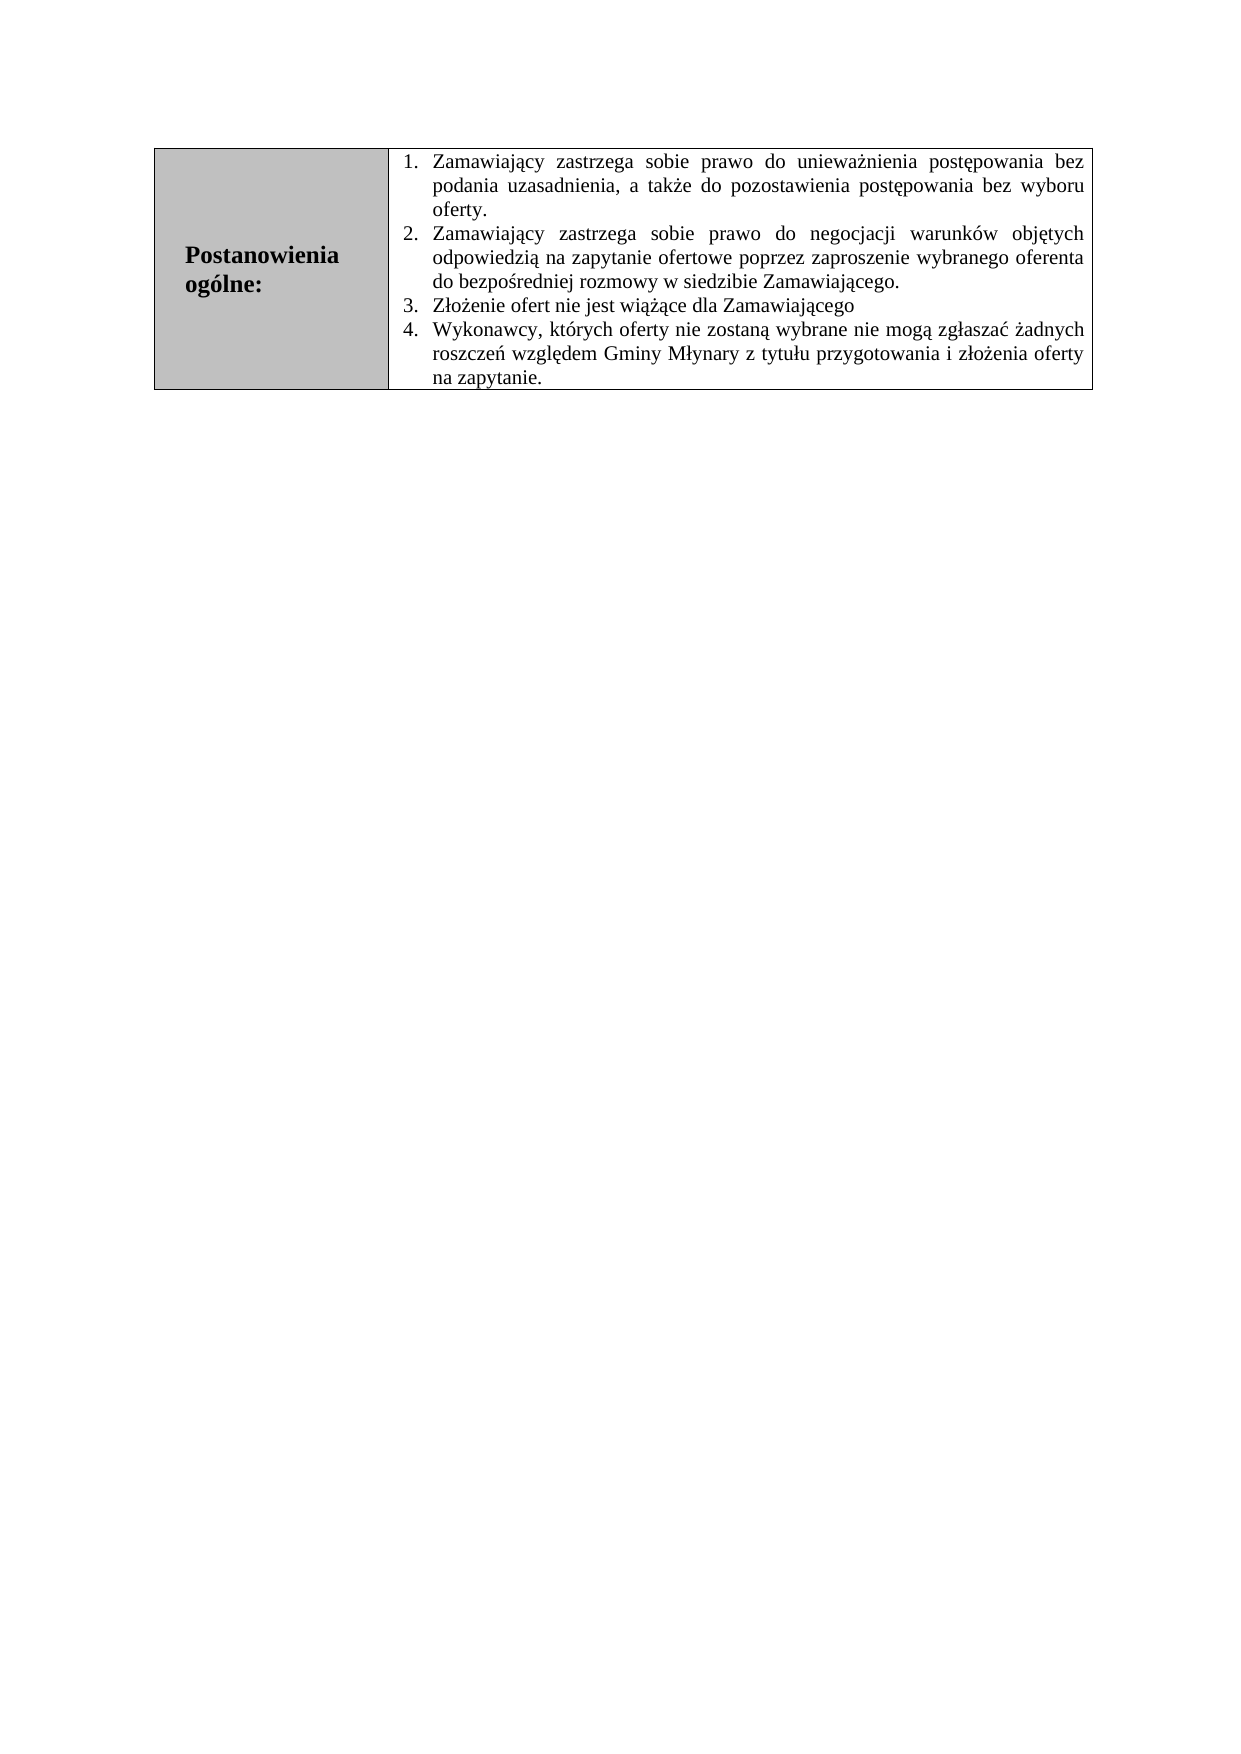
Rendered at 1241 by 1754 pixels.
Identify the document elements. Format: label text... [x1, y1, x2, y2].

table_cell Zamawiający zastrzega sobie prawo do unieważnienia postępowania bez podania uzasadnienia, a także do pozostawienia postępowania bez wyboru oferty. Zamawiający zastrzega sobie prawo do negocjacji warunków objętych odpowiedzią na zapytanie ofertowe poprzez zaproszenie wybranego oferenta do bezpośredniej rozmowy w siedzibie Zamawiającego. Złożenie ofert nie jest wiążące dla Zamawiającego Wykonawcy, których oferty nie zostaną wybrane nie mogą zgłaszać żadnych roszczeń względem Gminy Młynary z tytułu przygotowania i złożenia oferty na zapytanie. [389, 149, 1092, 389]
table_cell Postanowienia ogólne: [155, 149, 388, 389]
